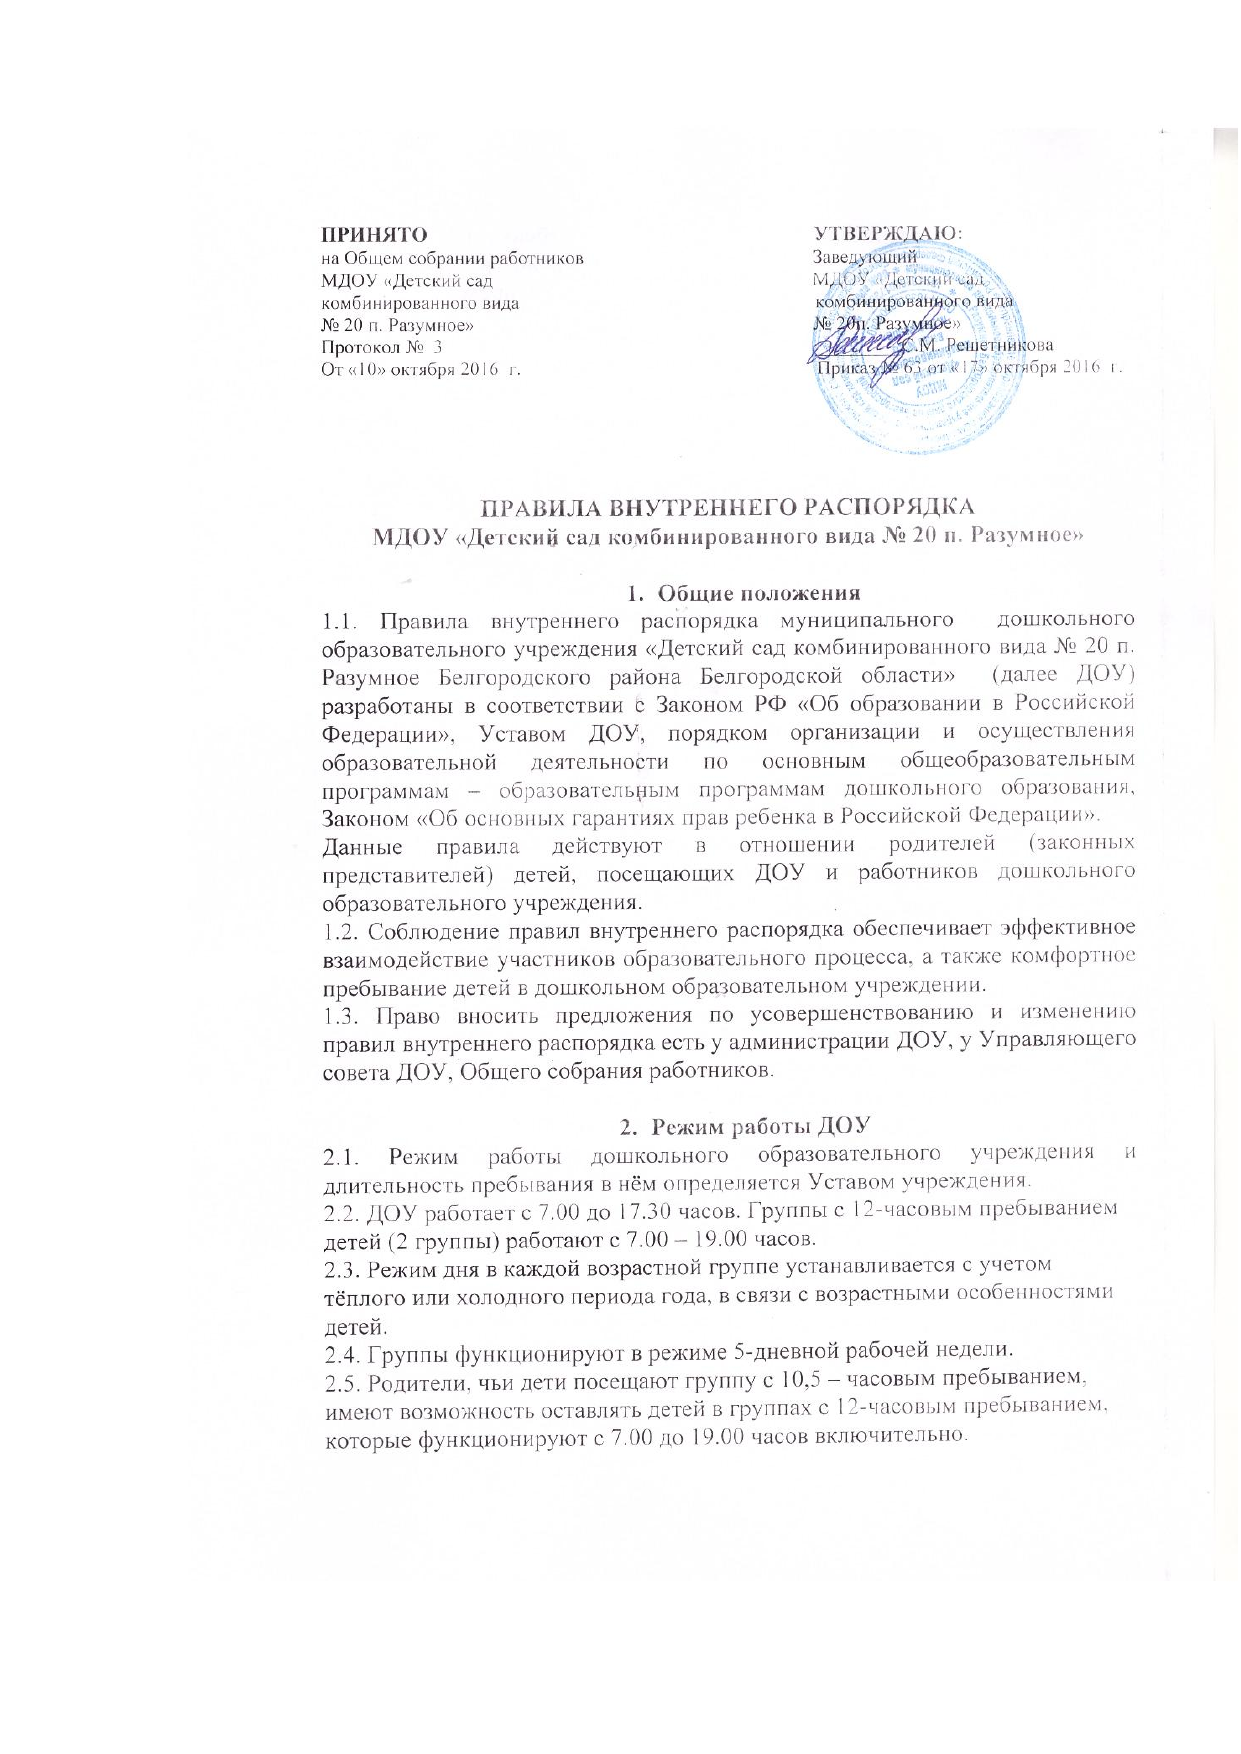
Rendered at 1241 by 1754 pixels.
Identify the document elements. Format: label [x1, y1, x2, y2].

picture [177, 118, 1241, 1590]
